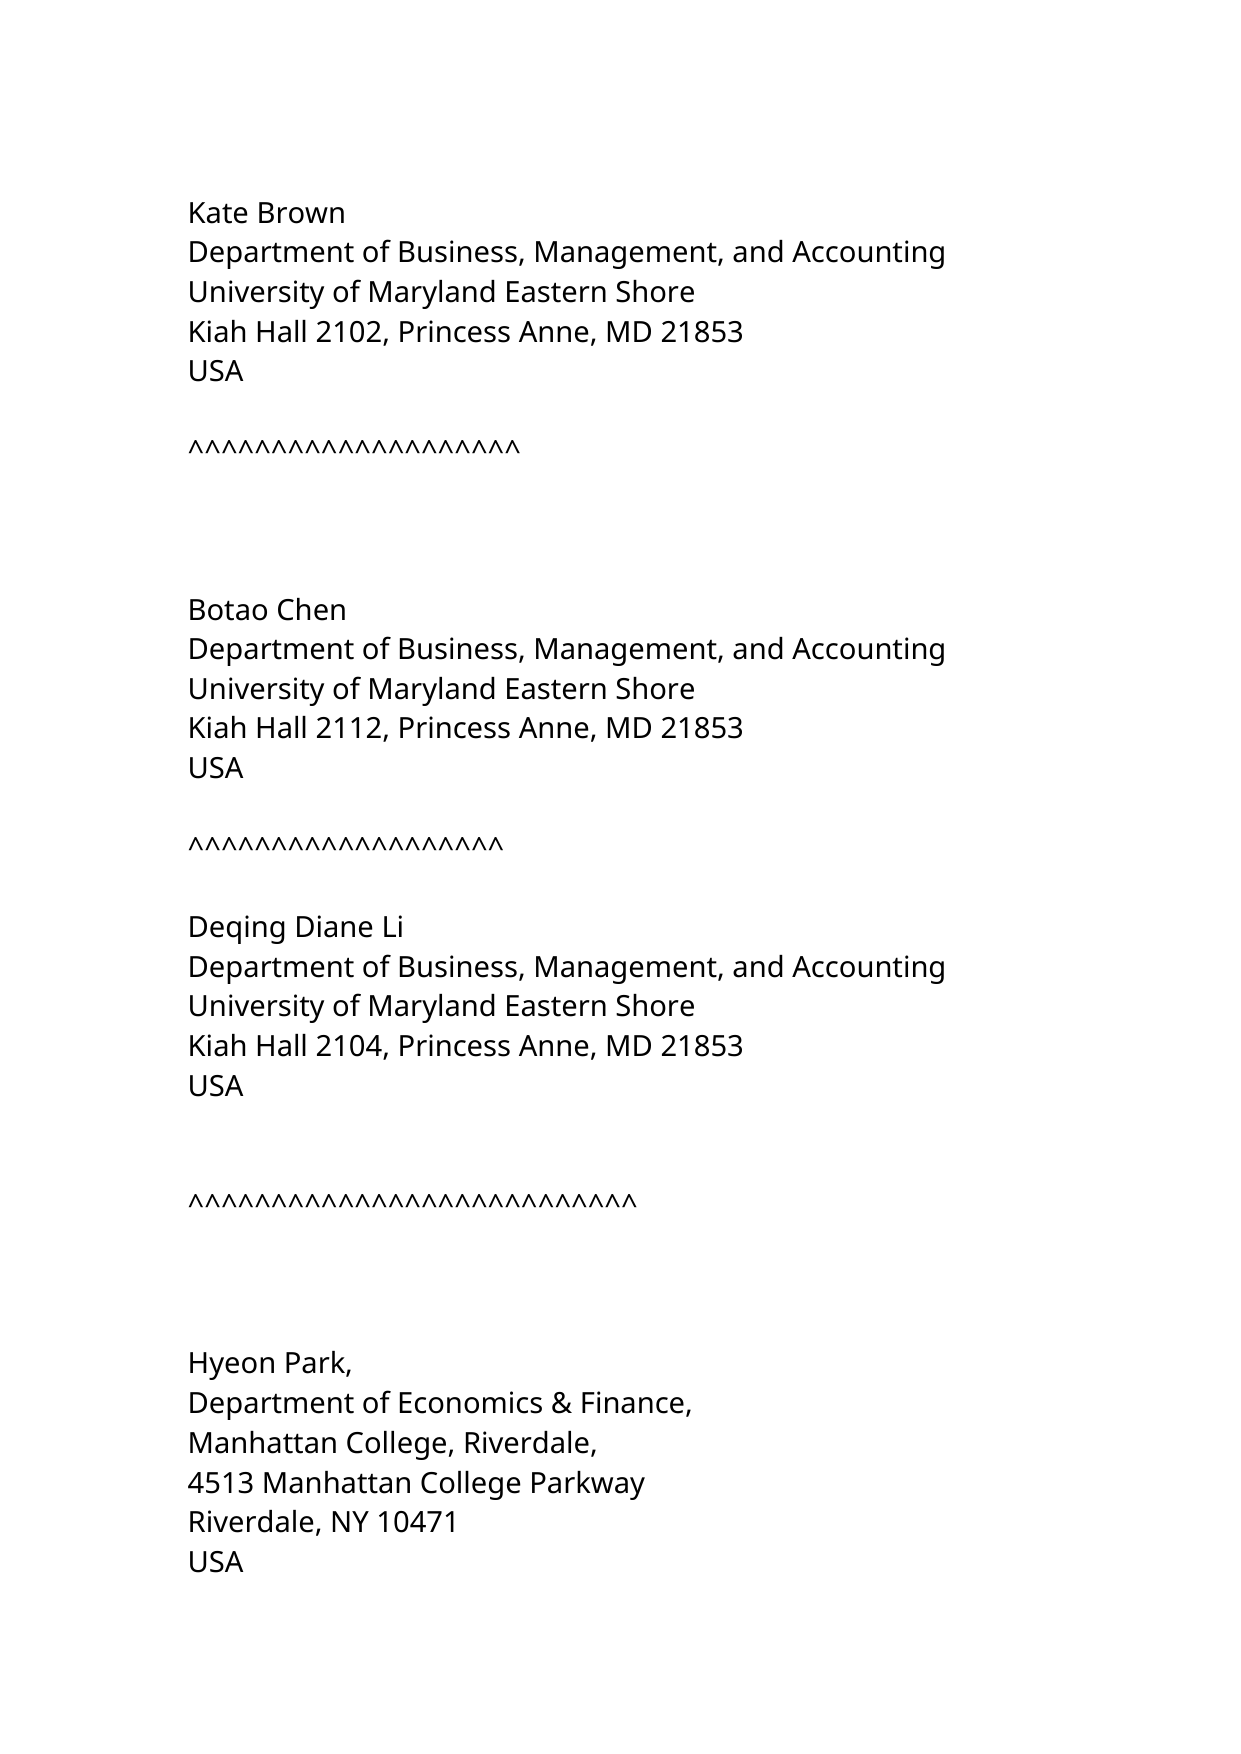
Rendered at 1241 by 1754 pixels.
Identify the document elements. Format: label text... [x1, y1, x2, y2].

text Manhattan College, Riverdale, [187, 1422, 1053, 1462]
text USA [187, 747, 1053, 787]
text USA [187, 351, 1053, 390]
text Kiah Hall 2102, Princess Anne, MD 21853 [187, 311, 1053, 351]
text University of Maryland Eastern Shore [187, 986, 1053, 1025]
text ^^^^^^^^^^^^^^^^^^^^^^^^^^^ [187, 1184, 1053, 1224]
text Deqing Diane Li [187, 906, 1053, 946]
text 4513 Manhattan College Parkway [187, 1462, 1053, 1502]
text USA [187, 1065, 1053, 1105]
text Kate Brown [187, 192, 1053, 232]
text Riverdale, NY 10471 [187, 1502, 1053, 1541]
text ^^^^^^^^^^^^^^^^^^^ [187, 827, 1053, 867]
text USA [187, 1541, 1053, 1581]
text Botao Chen [187, 589, 1053, 628]
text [187, 232, 1053, 271]
text Hyeon Park, [187, 1343, 1053, 1382]
text Department of Business, Management, and Accounting [187, 946, 1053, 986]
text University of Maryland Eastern Shore [187, 668, 1053, 708]
text University of Maryland Eastern Shore [187, 271, 1053, 311]
text Kiah Hall 2104, Princess Anne, MD 21853 [187, 1025, 1053, 1065]
text Department of Business, Management, and Accounting [187, 628, 1053, 668]
text ^^^^^^^^^^^^^^^^^^^^ [187, 430, 1053, 470]
text Kiah Hall 2112, Princess Anne, MD 21853 [187, 708, 1053, 747]
text Department of Economics & Finance, [187, 1382, 1053, 1422]
